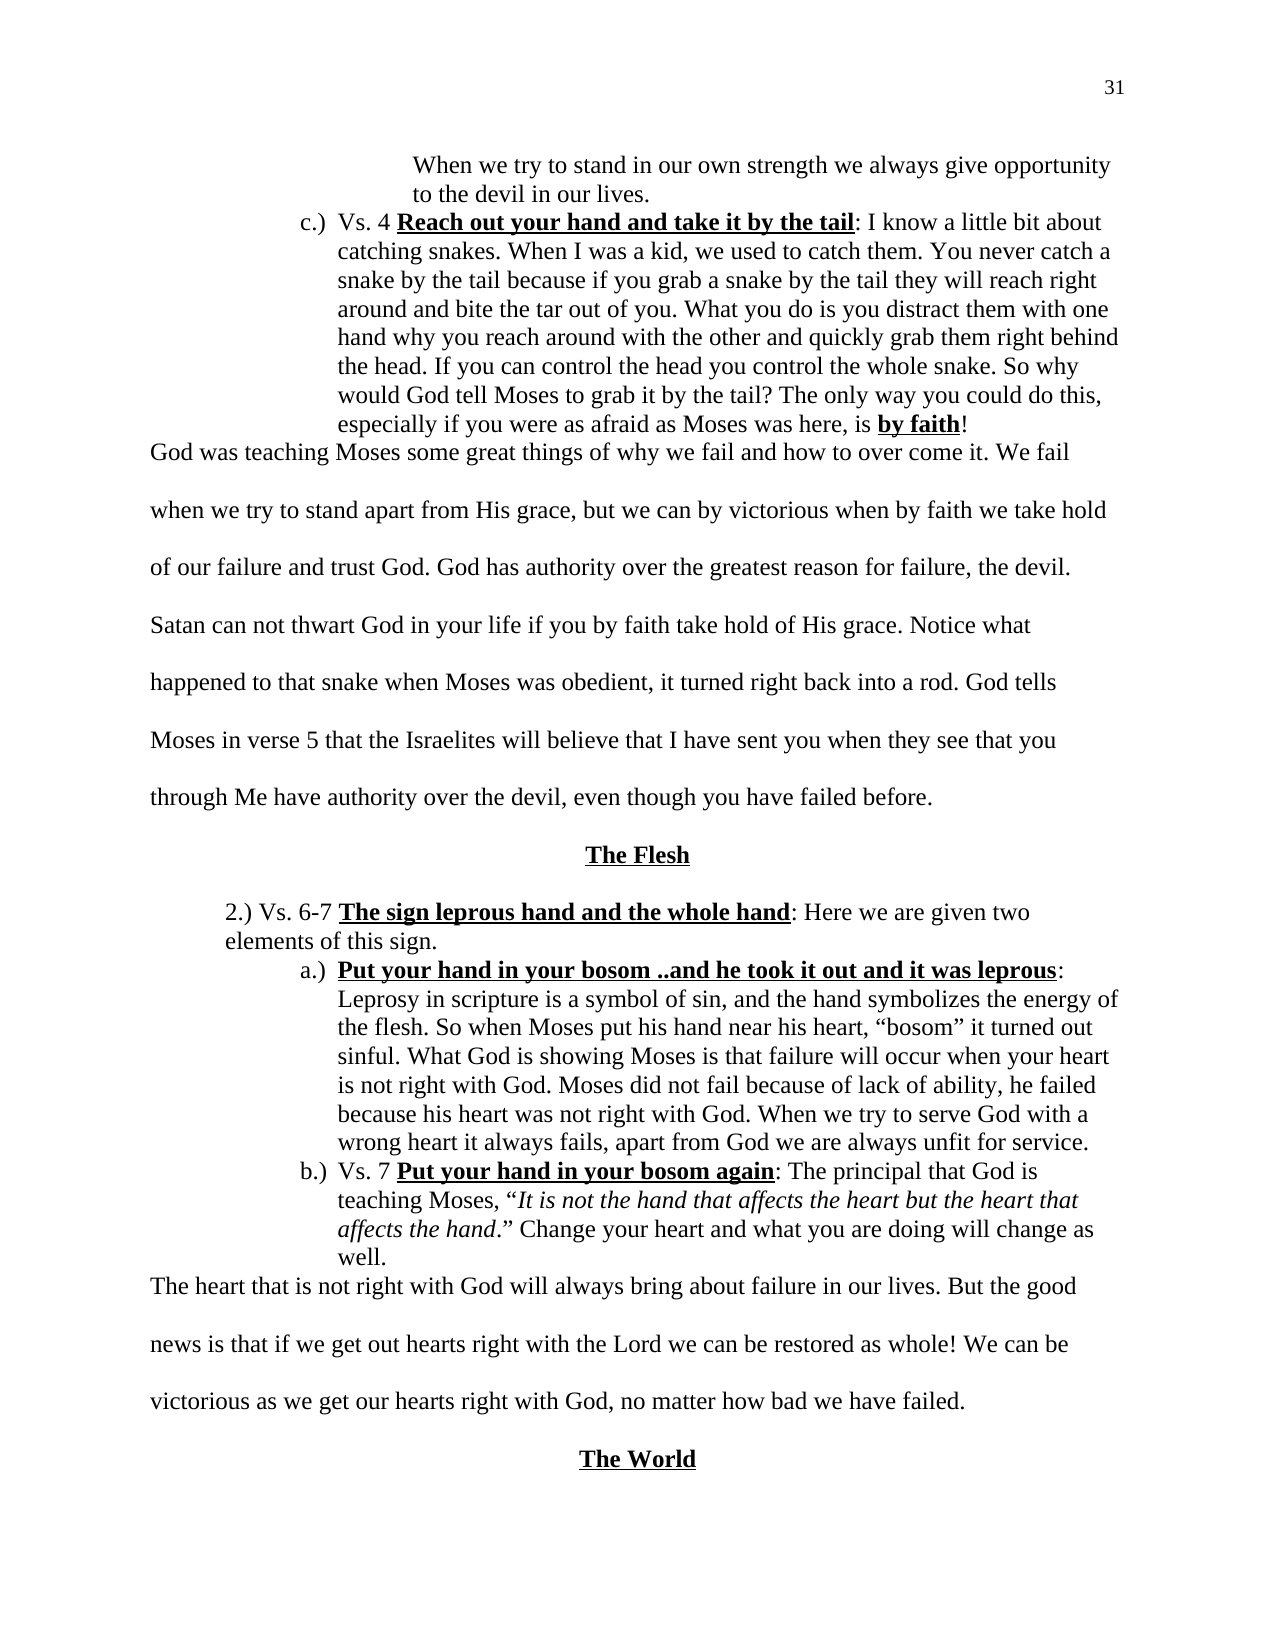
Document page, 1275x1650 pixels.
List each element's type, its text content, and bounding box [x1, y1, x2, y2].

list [375, 150, 1125, 207]
list Vs. 4 Reach out your hand and take it by the tail: I know a little bit about catching snakes. When I was a kid, we used to catch them. You never catch a snake by the tail because if you grab a snake by the tail they will reach right around and bite the tar out of you. What you do is you distract them with one hand why you reach around with the other and quickly grab them right behind the head. If you can control the head you control the whole snake. So why would God tell Moses to grab it by the tail? The only way you could do this, especially if you were as afraid as Moses was here, is by faith! [300, 207, 1125, 437]
text 2.) Vs. 6-7 The sign leprous hand and the whole hand: Here we are given two elements of this sign. [225, 897, 1125, 955]
list Vs. 7 Put your hand in your bosom again: The principal that God is teaching Moses, “It is not the hand that affects the heart but the heart that affects the hand.” Change your heart and what you are doing will change as well. [300, 1156, 1125, 1271]
text The heart that is not right with God will always bring about failure in our lives. But the good news is that if we get out hearts right with the Lord we can be restored as whole! We can be victorious as we get our hearts right with God, no matter how bad we have failed. [150, 1271, 1125, 1415]
text The World [150, 1444, 1125, 1472]
text The Flesh [150, 840, 1125, 869]
list Put your hand in your bosom ..and he took it out and it was leprous: Leprosy in scripture is a symbol of sin, and the hand symbolizes the energy of the flesh. So when Moses put his hand near his heart, “bosom” it turned out sinful. What God is showing Moses is that failure will occur when your heart is not right with God. Moses did not fail because of lack of ability, he failed because his heart was not right with God. When we try to serve God with a wrong heart it always fails, apart from God we are always unfit for service. [300, 955, 1125, 1156]
text God was teaching Moses some great things of why we fail and how to over come it. We fail when we try to stand apart from His grace, but we can by victorious when by faith we take hold of our failure and trust God. God has authority over the greatest reason for failure, the devil. Satan can not thwart God in your life if you by faith take hold of His grace. Notice what happened to that snake when Moses was obedient, it turned right back into a rod. God tells Moses in verse 5 that the Israelites will believe that I have sent you when they see that you through Me have authority over the devil, even though you have failed before. [150, 437, 1125, 811]
